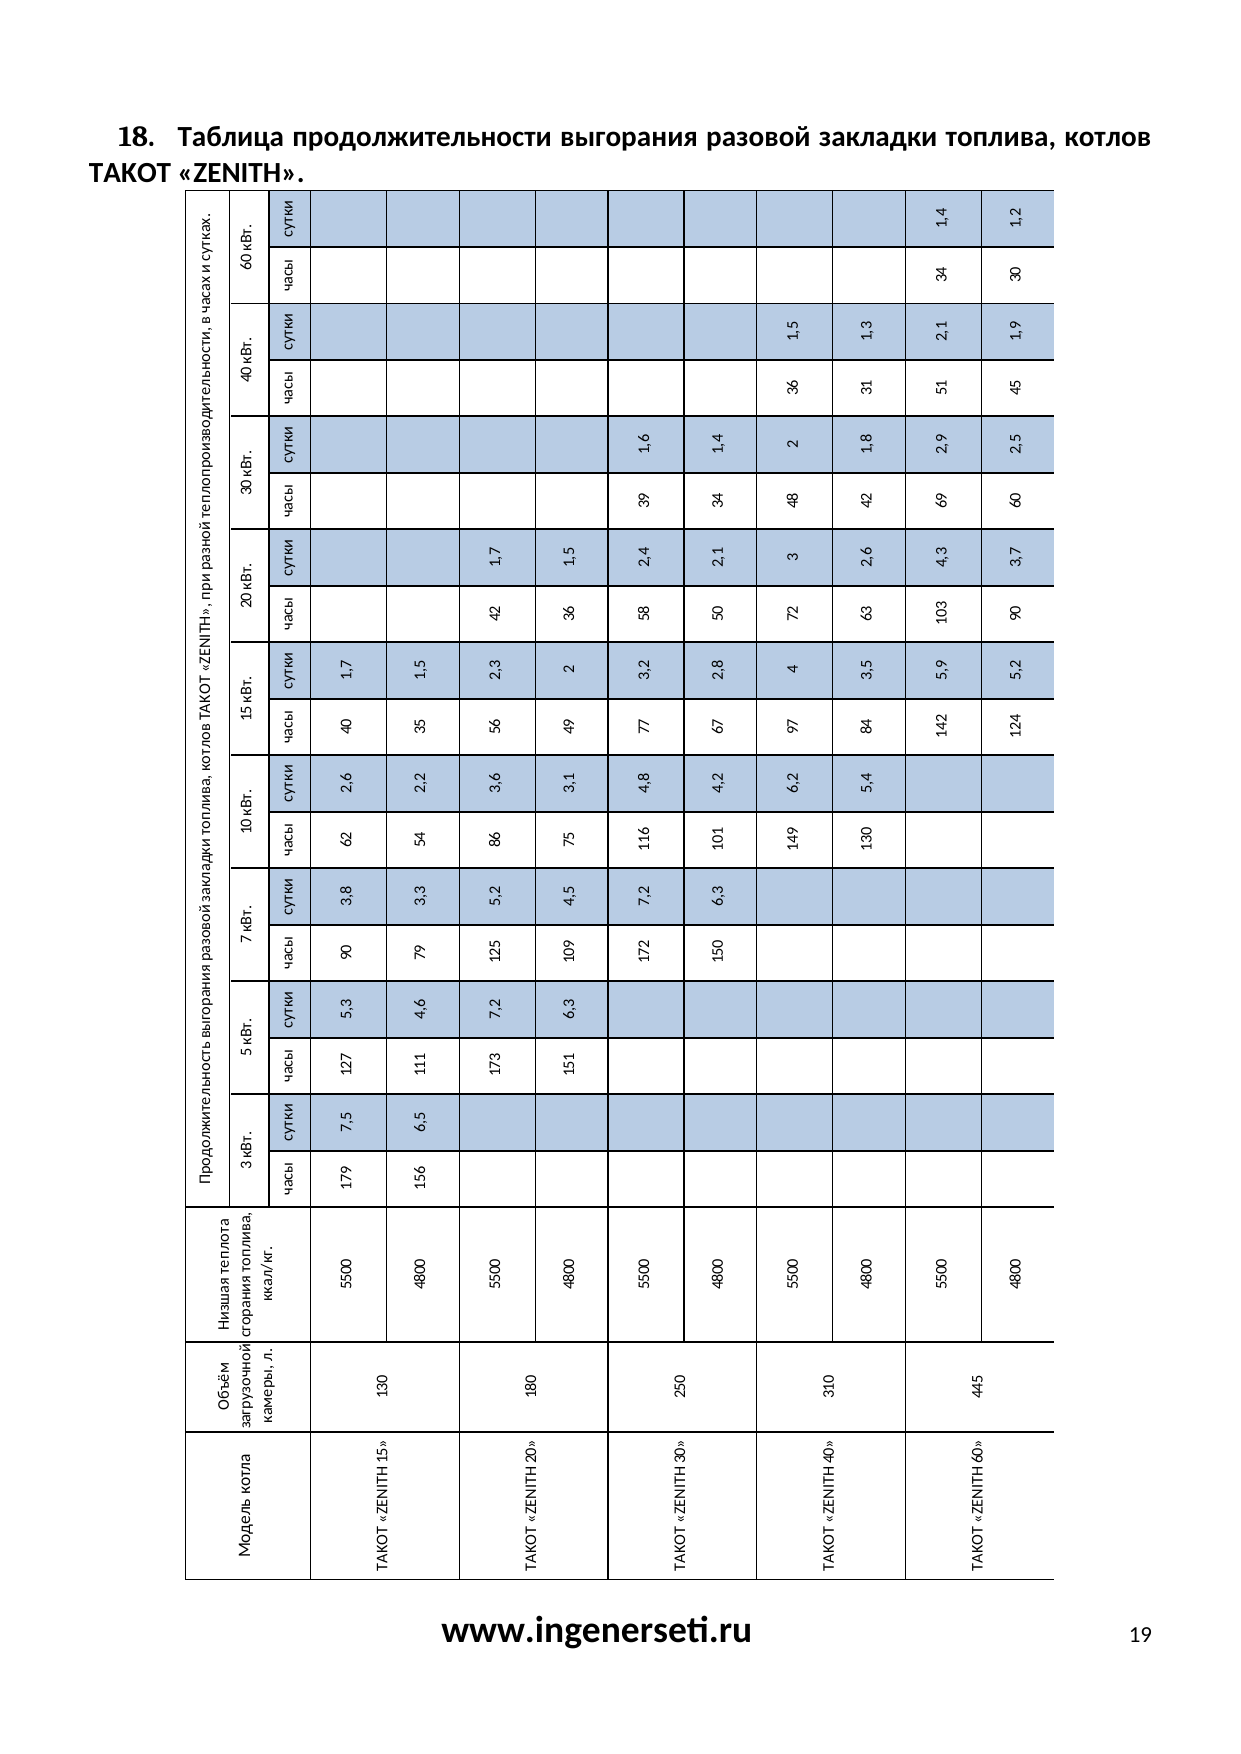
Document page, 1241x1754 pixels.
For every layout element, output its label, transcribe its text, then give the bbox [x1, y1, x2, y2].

subtitle Таблица продолжительности выгорания разовой закладки топлива, котлов TAKOT «ZENITH». [89, 118, 1152, 189]
